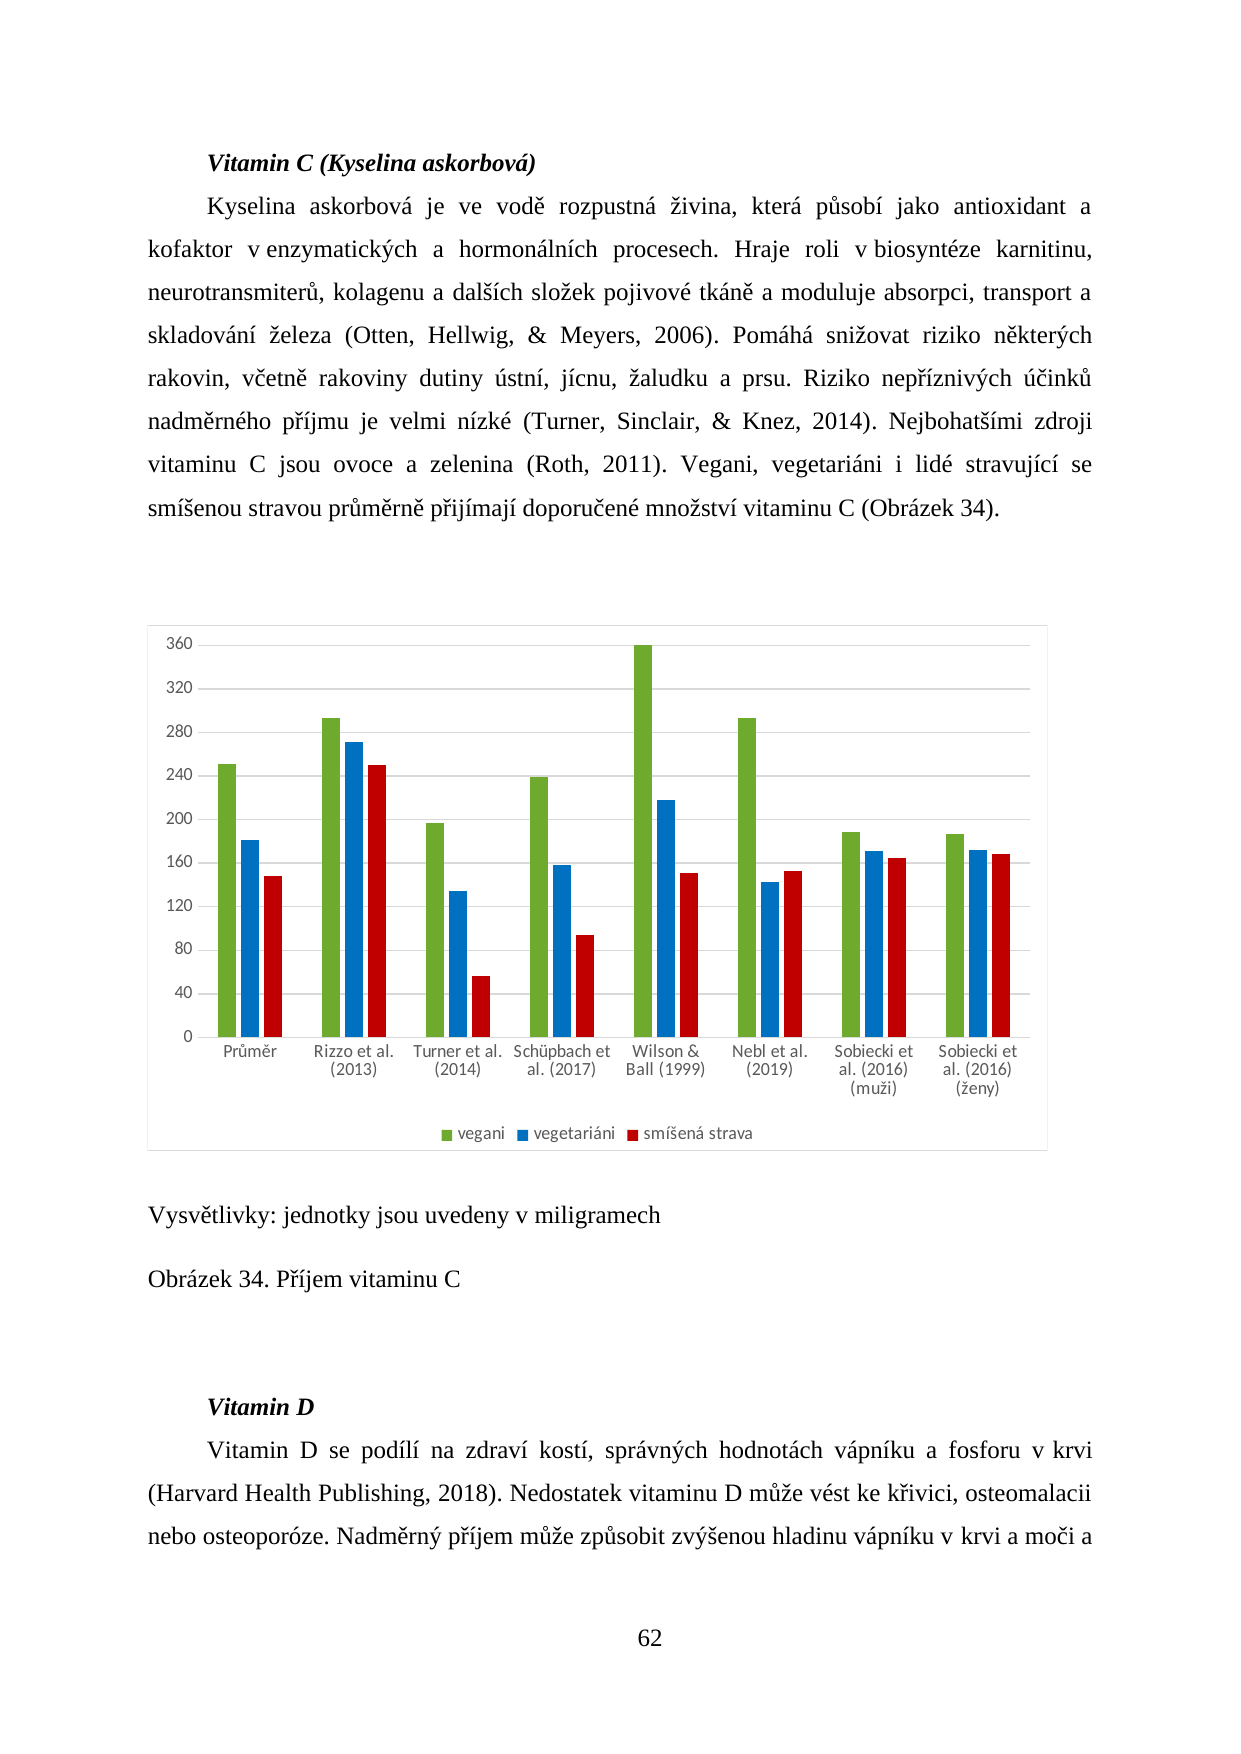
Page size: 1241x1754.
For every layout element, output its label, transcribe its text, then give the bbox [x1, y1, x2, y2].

subtitle Vitamin D [148, 1392, 1093, 1421]
text Kyselina askorbová je ve vodě rozpustná živina, která působí jako antioxidant a kofaktor v enzymatických a hormonálních procesech. Hraje roli v biosyntéze karnitinu, neurotransmiterů, kolagenu a dalších složek pojivové tkáně a moduluje absorpci, transport a skladování železa . Pomáhá snižovat riziko některých rakovin, včetně rakoviny dutiny ústní, jícnu, žaludku a prsu. Riziko nepříznivých účinků nadměrného příjmu je velmi nízké . Nejbohatšími zdroji vitaminu C jsou ovoce a zelenina . Vegani, vegetariáni i lidé stravující se smíšenou stravou průměrně přijímají doporučené množství vitaminu C (Obrázek 34). [148, 191, 1093, 521]
text Obrázek 34. Příjem vitaminu C [148, 1264, 1093, 1293]
subtitle Vitamin C (Kyselina askorbová) [148, 148, 1093, 176]
text Vysvětlivky: jednotky jsou uvedeny v miligramech [148, 621, 1093, 1229]
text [148, 1435, 1093, 1550]
